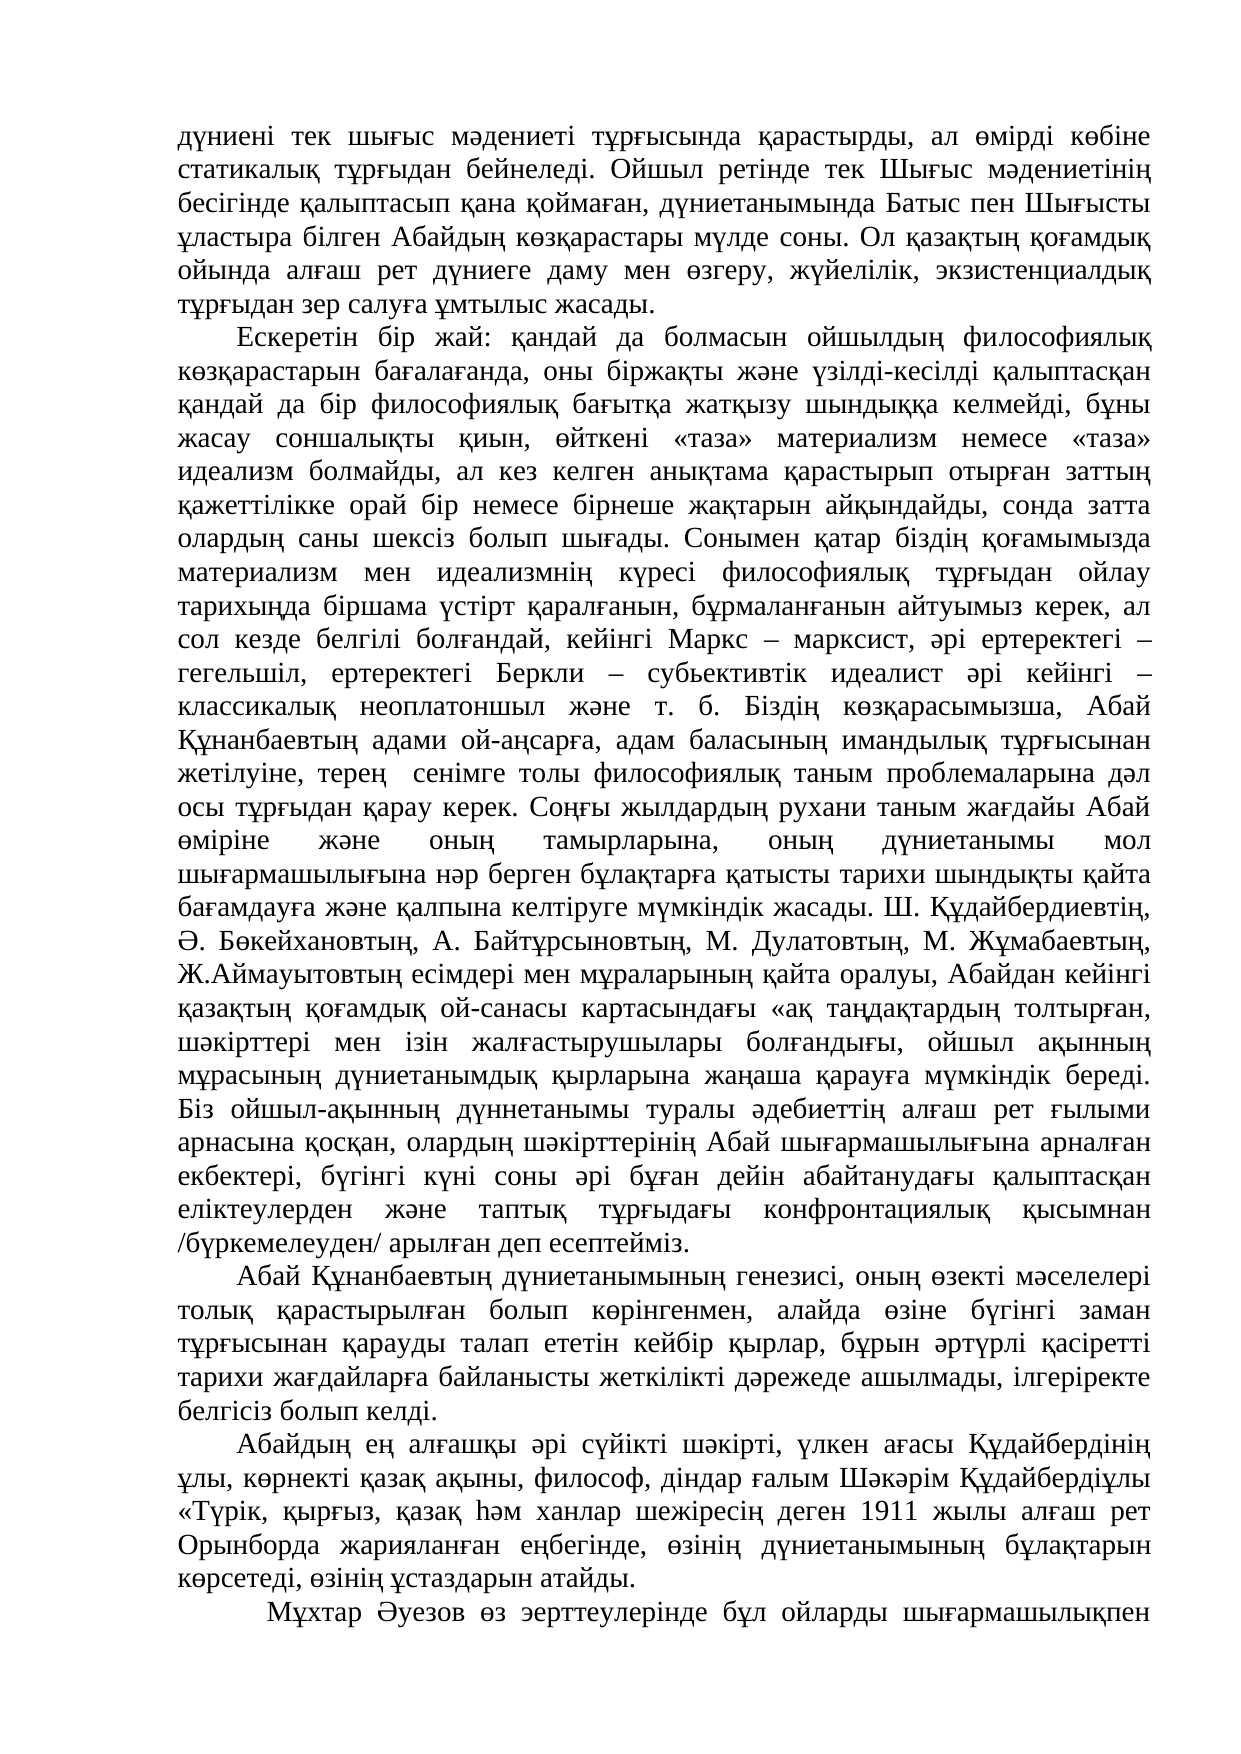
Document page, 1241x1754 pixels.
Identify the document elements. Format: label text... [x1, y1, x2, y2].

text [177, 1594, 1152, 1627]
text Абайдың ең алғашқы әрі сүйікті шәкірті, үлкен ағасы Құдайбердінің ұлы, көрнекті қазақ ақыны, философ, діндар ғалым Шәкәрім Құдайбердіұлы «Түрік, қырғыз, қазақ һәм ханлар шежіресің деген 1911 жылы алғаш рет Орынборда жарияланған еңбегінде, өзінің дүниетанымының бұлақтарын көрсетеді, өзінің ұстаздарын атайды. [177, 1426, 1152, 1594]
text Абай Құнанбаевтың дүниетанымының генезисі, оның өзекті мәселелері толық қарастырылған болып көрінгенмен, алайда өзіне бүгінгі заман тұрғысынан қарауды талап ететін кейбір қырлар, бұрын әртүрлі қасіретті тарихи жағдайларға байланысты жеткілікті дәрежеде ашылмады, ілгеріректе белгісіз болып келді. [177, 1258, 1152, 1426]
text Ескеретін бір жай: қандай да болмасын ойшылдың философиялық көзқарастарын бағалағанда, оны біржақты және үзілді-кесілді қалыптасқан қандай да бір философиялық бағытқа жатқызу шындыққа келмейді, бұны жасау соншалықты қиын, өйткені «таза» материализм немесе «таза» идеализм болмайды, ал кез келген анықтама қарастырып отырған заттың қажеттілікке орай бір немесе бірнеше жақтарын айқындайды, сонда затта олардың саны шексіз болып шығады. Сонымен қатар біздің қоғамымызда материализм мен идеализмнің күресі философиялық тұрғыдан ойлау тарихыңда біршама үстірт қаралғанын, бұрмаланғанын айтуымыз керек, ал сол кезде белгілі болғандай, кейінгі Маркс – марксист, әрі ертеректегі – гегельшіл, ертеректегі Беркли – субьективтік идеалист әрі кейінгі – классикалық неоплатоншыл және т. б. Біздің көзқарасымызша, Абай Құнанбаевтың адами ой-аңсарға, адам баласының имандылық тұрғысынан жетілуіне, терең сенімге толы философиялық таным проблемаларына дәл осы тұрғыдан қарау керек. Соңғы жылдардың рухани таным жағдайы Абай өміріне және оның тамырларына, оның дүниетанымы мол шығармашылығына нәр берген бұлақтарға қатысты тарихи шындықты қайта бағамдауға және қалпына келтіруге мүмкіндік жасады. Ш. Құдайбердиевтің, Ә. Бөкейхановтың, А. Байтұрсыновтың, М. Дулатовтың, М. Жұмабаевтың, Ж.Аймауытовтың есімдері мен мұраларының қайта оралуы, Абайдан кейінгі қазақтың қоғамдық ой-санасы картасындағы «ақ таңдақтардың толтырған, шәкірттері мен ізін жалғастырушылары болғандығы, ойшыл ақынның мұрасының дүниетанымдық қырларына жаңаша қарауға мүмкіндік береді. Біз ойшыл-ақынның дүннетанымы туралы әдебиеттің алғаш рет ғылыми арнасына қосқан, олардың шәкірттерінің Абай шығармашылығына арналған екбектері, бүгінгі күні соны әрі бұған дейін абайтанудағы қалыптасқан еліктеулерден және таптық тұрғыдағы конфронтациялық қысымнан /бүркемелеуден/ арылған деп есептейміз. [177, 319, 1152, 1258]
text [177, 118, 1152, 319]
